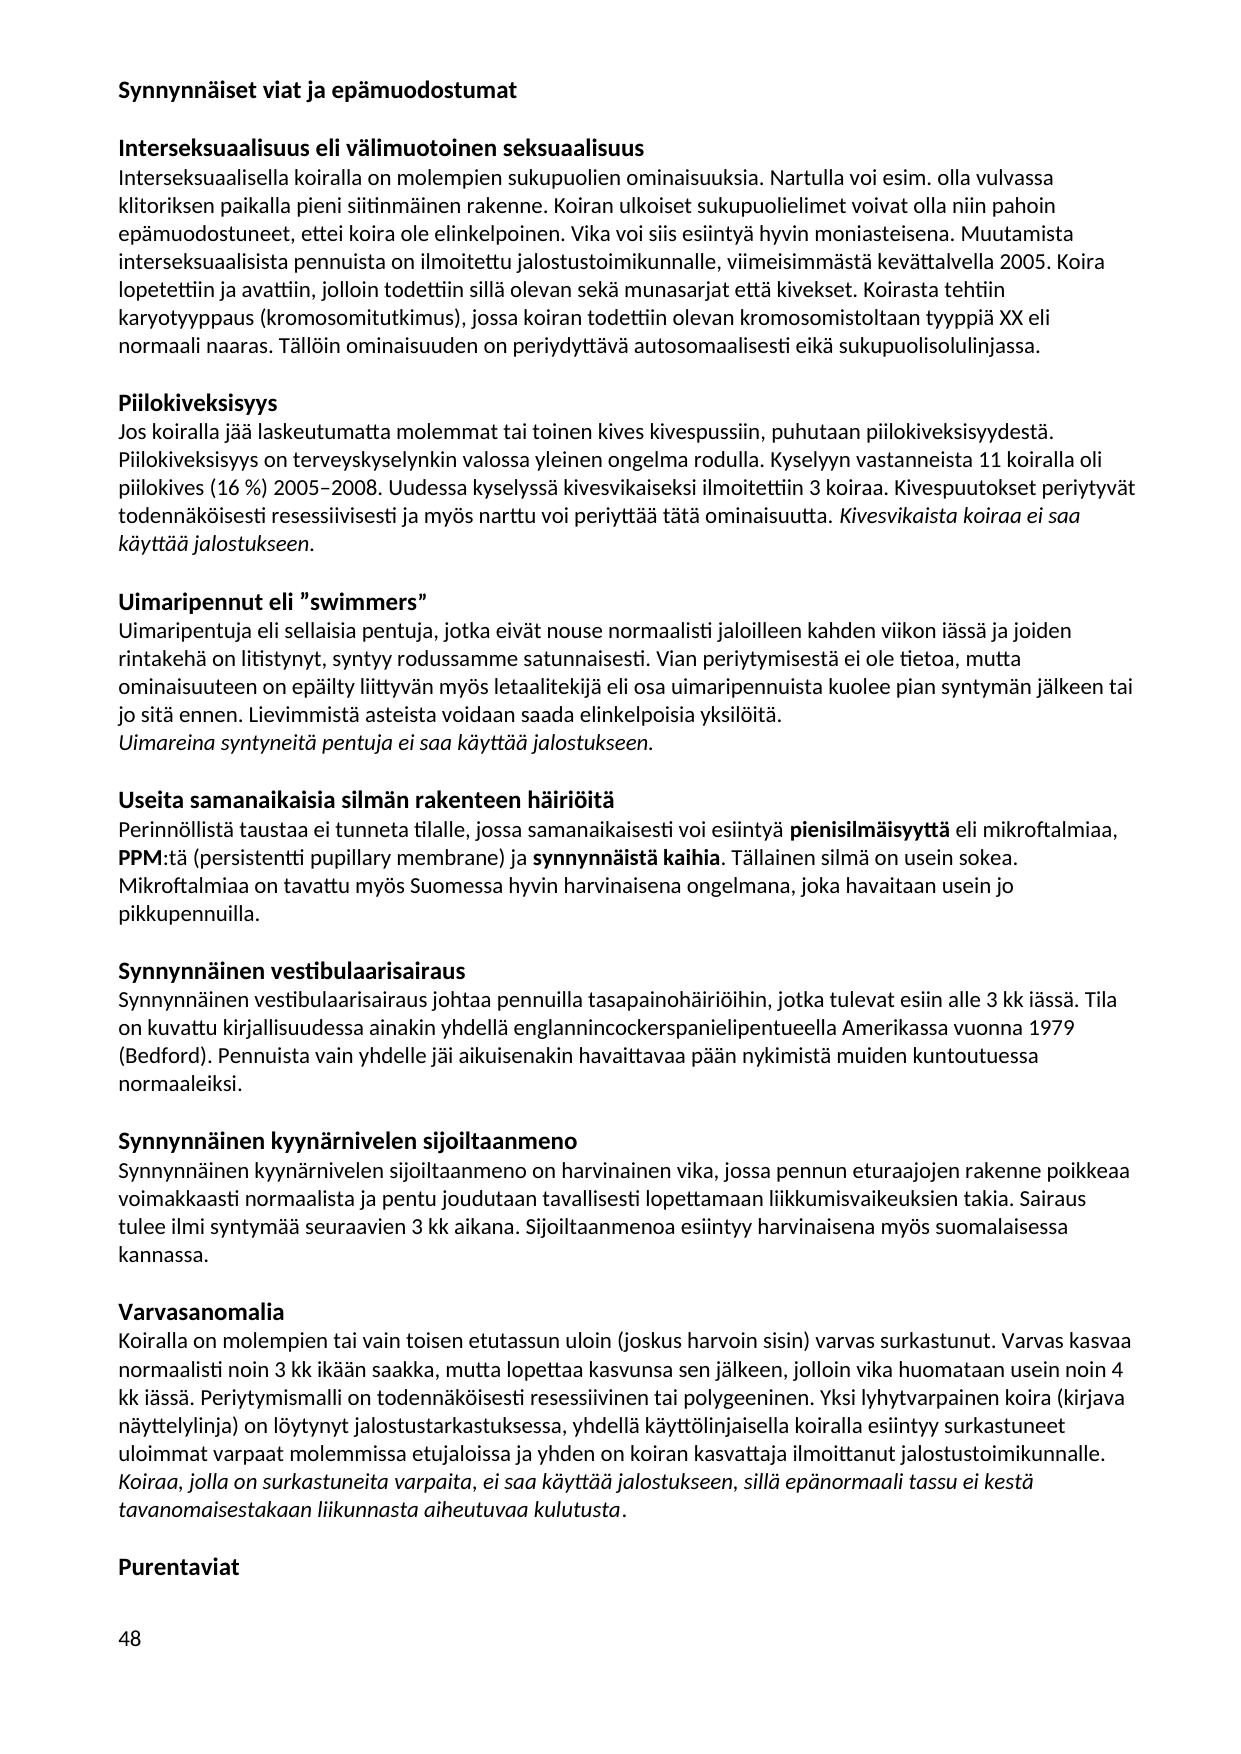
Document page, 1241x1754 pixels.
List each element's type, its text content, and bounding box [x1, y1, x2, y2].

text Jos koiralla jää laskeutumatta molemmat tai toinen kives kivespussiin, puhutaan piilokiveksisyydestä. Piilokiveksisyys on terveyskyselynkin valossa yleinen ongelma rodulla. Kyselyyn vastanneista 11 koiralla oli piilokives (16 %) 2005–2008. Uudessa kyselyssä kivesvikaiseksi ilmoitettiin 3 koiraa. Kivespuutokset periytyvät todennäköisesti resessiivisesti ja myös narttu voi periyttää tätä ominaisuutta. Kivesvikaista koiraa ei saa käyttää jalostukseen. [118, 417, 1137, 558]
text Synnynnäiset viat ja epämuodostumat [118, 74, 1137, 104]
text Uimareina syntyneitä pentuja ei saa käyttää jalostukseen. [118, 728, 1137, 756]
text Perinnöllistä taustaa ei tunneta tilalle, jossa samanaikaisesti voi esiintyä pienisilmäisyyttä eli mikroftalmiaa, PPM:tä (persistentti pupillary membrane) ja synnynnäistä kaihia. Tällainen silmä on usein sokea. Mikroftalmiaa on tavattu myös Suomessa hyvin harvinaisena ongelmana, joka havaitaan usein jo pikkupennuilla. [118, 815, 1137, 927]
text Synnynnäinen vestibulaarisairaus [118, 955, 1137, 985]
text Synnynnäinen kyynärnivelen sijoiltaanmeno [118, 1126, 1137, 1156]
text Interseksuaalisella koiralla on molempien sukupuolien ominaisuuksia. Nartulla voi esim. olla vulvassa klitoriksen paikalla pieni siitinmäinen rakenne. Koiran ulkoiset sukupuolielimet voivat olla niin pahoin epämuodostuneet, ettei koira ole elinkelpoinen. Vika voi siis esiintyä hyvin moniasteisena. Muutamista interseksuaalisista pennuista on ilmoitettu jalostustoimikunnalle, viimeisimmästä kevättalvella 2005. Koira lopetettiin ja avattiin, jolloin todettiin sillä olevan sekä munasarjat että kivekset. Koirasta tehtiin karyotyyppaus (kromosomitutkimus), jossa koiran todettiin olevan kromosomistoltaan tyyppiä XX eli normaali naaras. Tällöin ominaisuuden on periydyttävä autosomaalisesti eikä sukupuolisolulinjassa. [118, 163, 1137, 359]
text Interseksuaalisuus eli välimuotoinen seksuaalisuus [118, 132, 1137, 163]
text Synnynnäinen kyynärnivelen sijoiltaanmeno on harvinainen vika, jossa pennun eturaajojen rakenne poikkeaa voimakkaasti normaalista ja pentu joudutaan tavallisesti lopettamaan liikkumisvaikeuksien takia. Sairaus tulee ilmi syntymää seuraavien 3 kk aikana. Sijoiltaanmenoa esiintyy harvinaisena myös suomalaisessa kannassa. [118, 1156, 1137, 1268]
text Synnynnäinen vestibulaarisairaus johtaa pennuilla tasapainohäiriöihin, jotka tulevat esiin alle 3 kk iässä. Tila on kuvattu kirjallisuudessa ainakin yhdellä englannincockerspanielipentueella Amerikassa vuonna 1979 (Bedford). Pennuista vain yhdelle jäi aikuisenakin havaittavaa pään nykimistä muiden kuntoutuessa normaaleiksi. [118, 985, 1137, 1097]
text Uimaripennut eli ”swimmers” [118, 586, 1137, 616]
text Koiraa, jolla on surkastuneita varpaita, ei saa käyttää jalostukseen, sillä epänormaali tassu ei kestä tavanomaisestakaan liikunnasta aiheutuvaa kulutusta. [118, 1467, 1137, 1523]
text Piilokiveksisyys [118, 387, 1137, 417]
text Varvasanomalia [118, 1296, 1137, 1327]
text Uimaripentuja eli sellaisia pentuja, jotka eivät nouse normaalisti jaloilleen kahden viikon iässä ja joiden rintakehä on litistynyt, syntyy rodussamme satunnaisesti. Vian periytymisestä ei ole tietoa, mutta ominaisuuteen on epäilty liittyvän myös letaalitekijä eli osa uimaripennuista kuolee pian syntymän jälkeen tai jo sitä ennen. Lievimmistä asteista voidaan saada elinkelpoisia yksilöitä. [118, 616, 1137, 728]
text Useita samanaikaisia silmän rakenteen häiriöitä [118, 784, 1137, 815]
text Koiralla on molempien tai vain toisen etutassun uloin (joskus harvoin sisin) varvas surkastunut. Varvas kasvaa normaalisti noin 3 kk ikään saakka, mutta lopettaa kasvunsa sen jälkeen, jolloin vika huomataan usein noin 4 kk iässä. Periytymismalli on todennäköisesti resessiivinen tai polygeeninen. Yksi lyhytvarpainen koira (kirjava näyttelylinja) on löytynyt jalostustarkastuksessa, yhdellä käyttölinjaisella koiralla esiintyy surkastuneet uloimmat varpaat molemmissa etujaloissa ja yhden on koiran kasvattaja ilmoittanut jalostustoimikunnalle. [118, 1327, 1137, 1467]
text Purentaviat [118, 1551, 1137, 1581]
